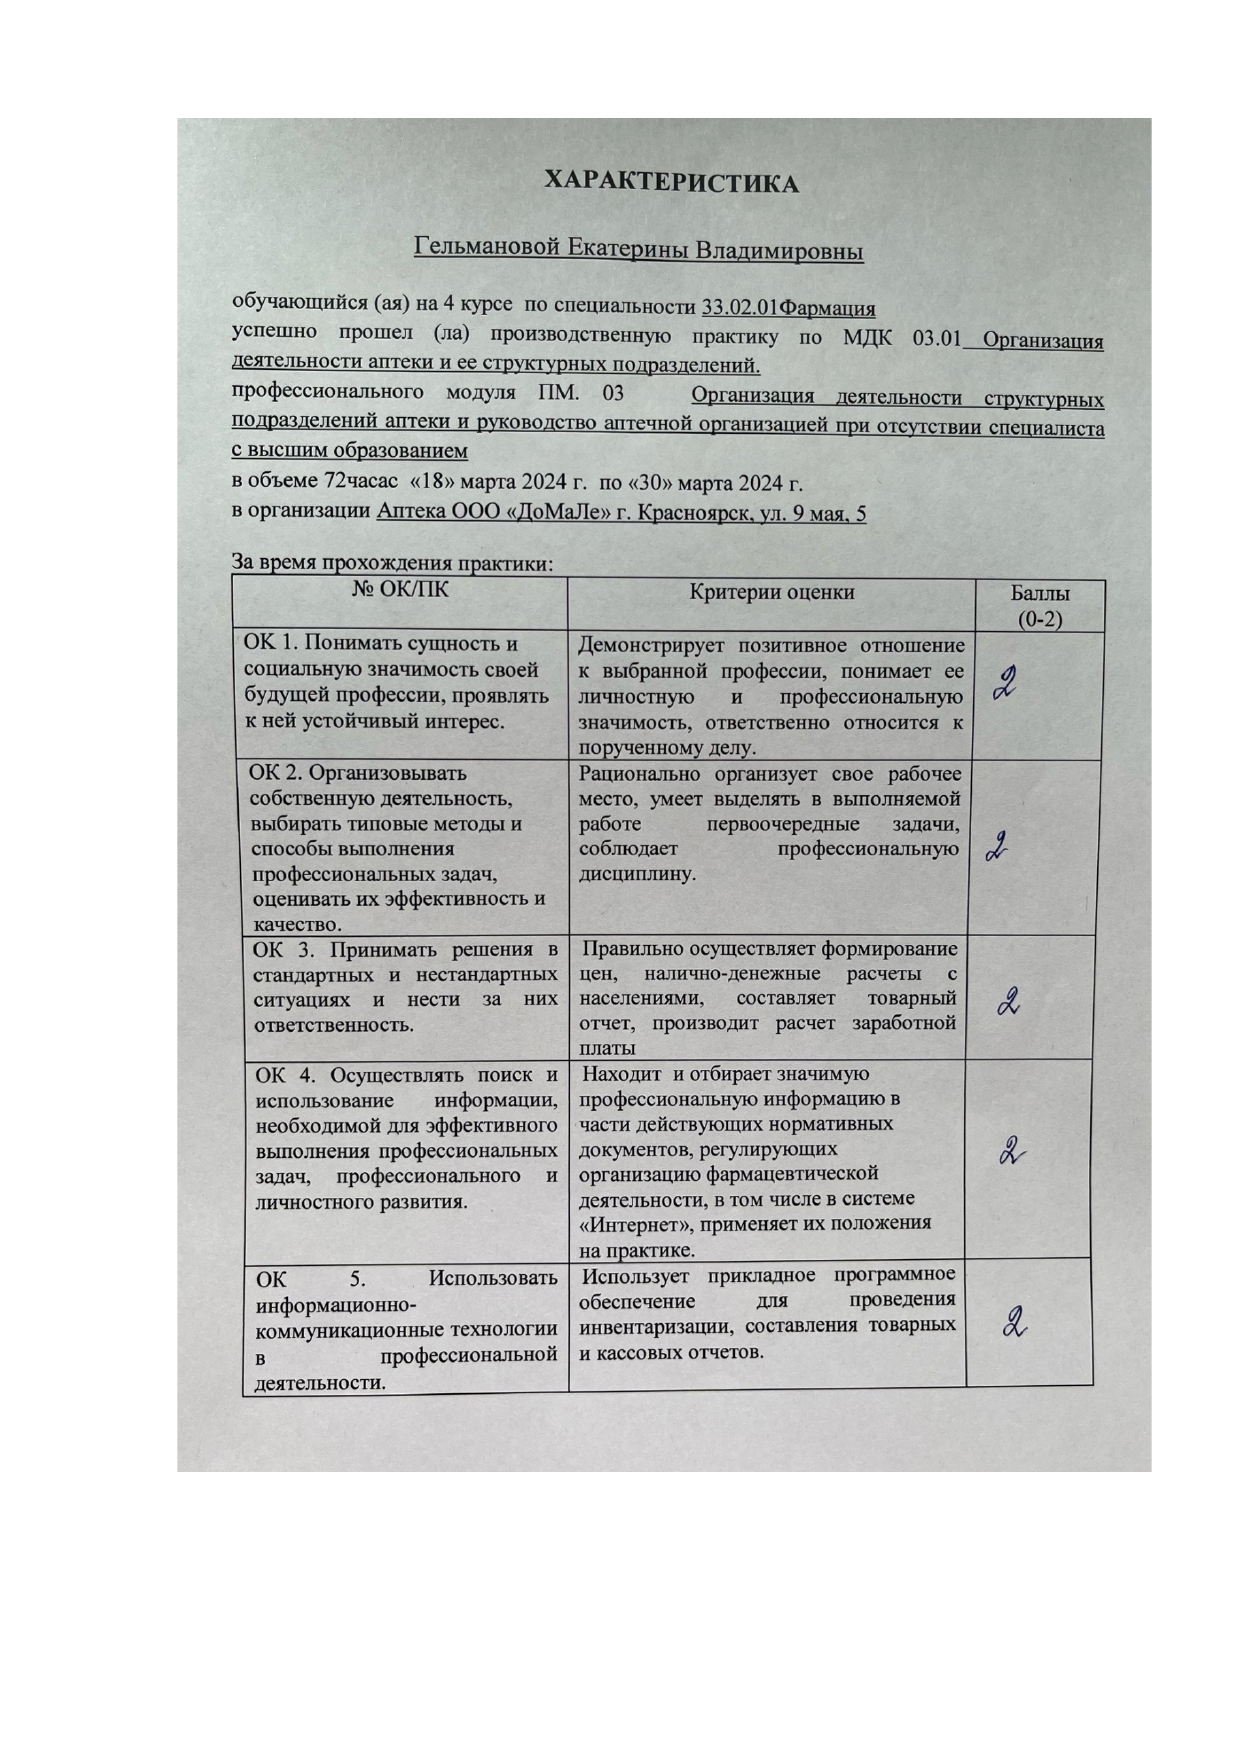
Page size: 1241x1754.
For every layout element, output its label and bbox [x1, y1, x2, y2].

picture [177, 118, 1152, 1472]
